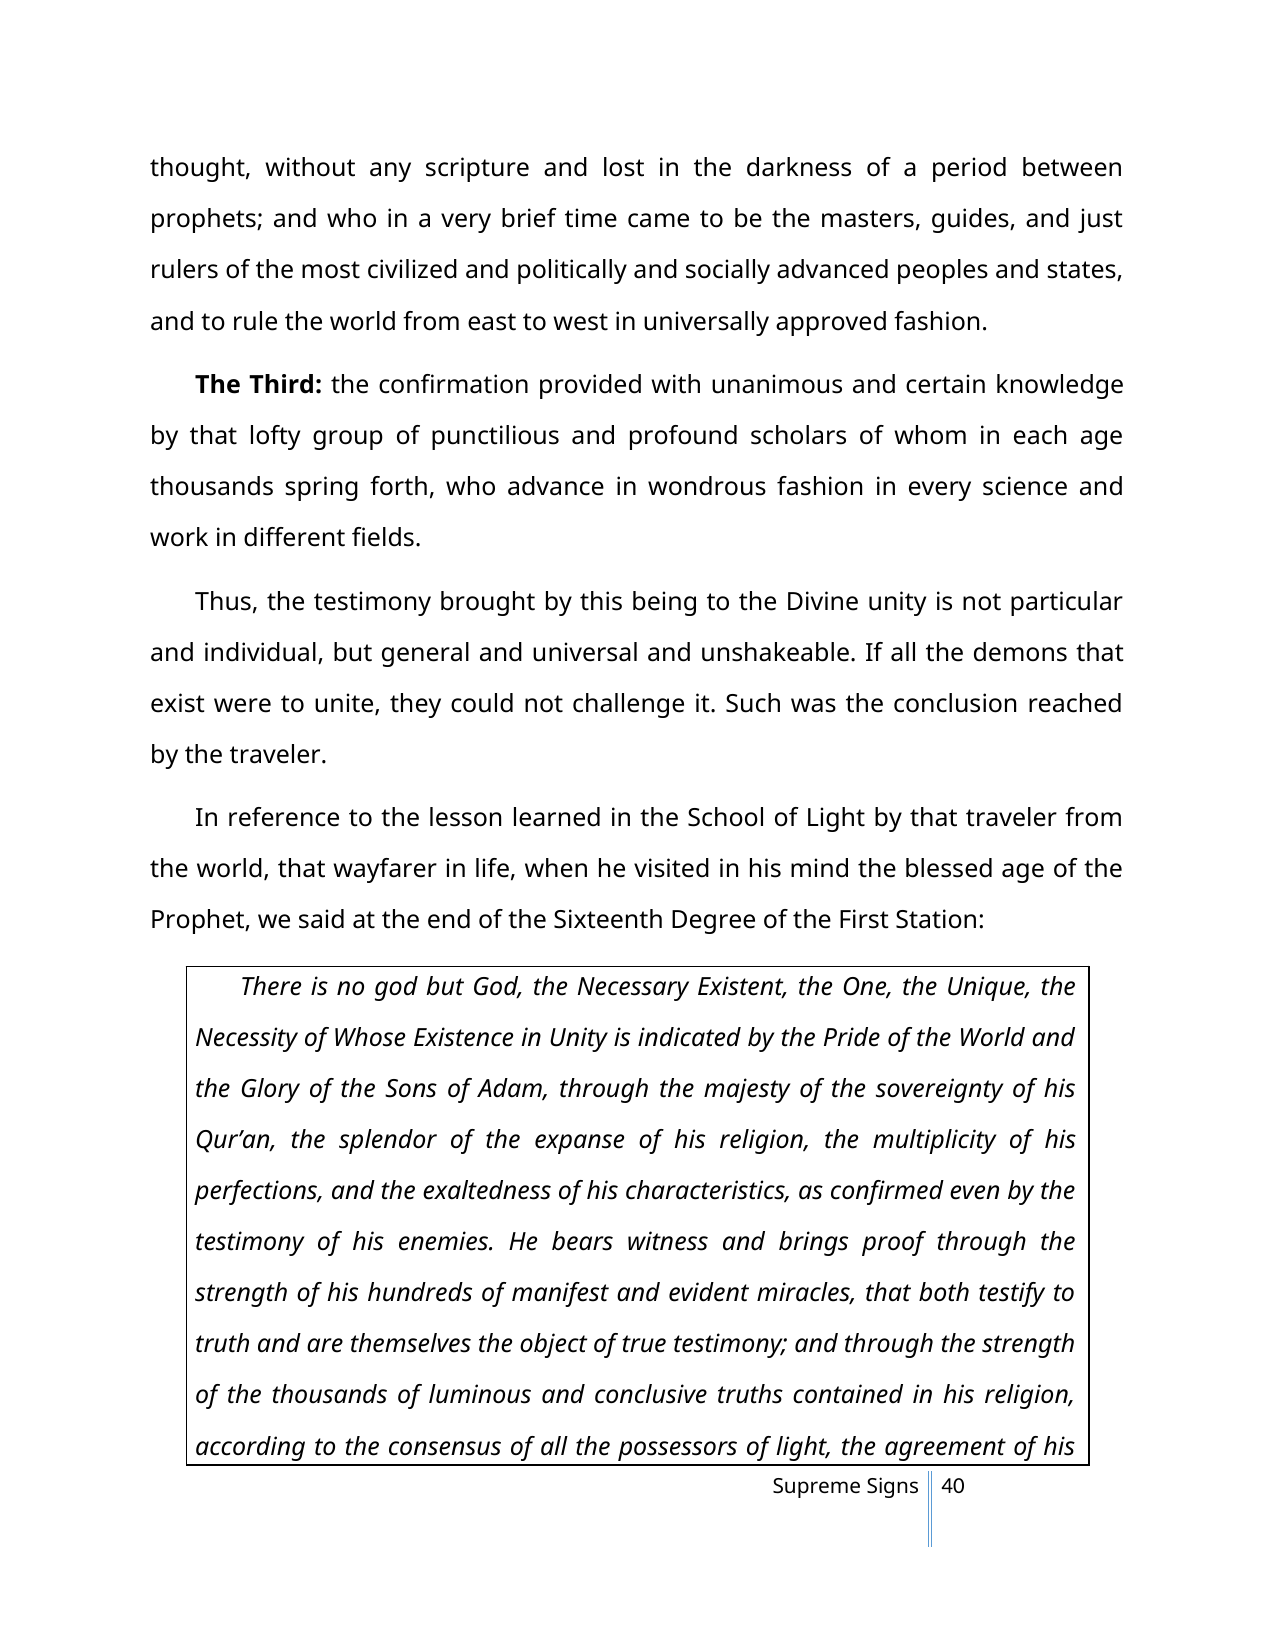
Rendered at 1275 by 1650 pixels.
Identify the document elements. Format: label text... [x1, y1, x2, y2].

text The Third: the confirmation provided with unanimous and certain knowledge by that lofty group of punctilious and profound scholars of whom in each age thousands spring forth, who advance in wondrous fashion in every science and work in different fields. [150, 367, 1125, 554]
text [187, 967, 1088, 1464]
text In reference to the lesson learned in the School of Light by that traveler from the world, that wayfarer in life, when he visited in his mind the blessed age of the Prophet, we said at the end of the Sixteenth Degree of the First Station: [150, 800, 1125, 936]
text Thus, the testimony brought by this being to the Divine unity is not particular and individual, but general and universal and unshakeable. If all the demons that exist were to unite, they could not challenge it. Such was the conclusion reached by the traveler. [150, 583, 1125, 771]
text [150, 150, 1125, 337]
